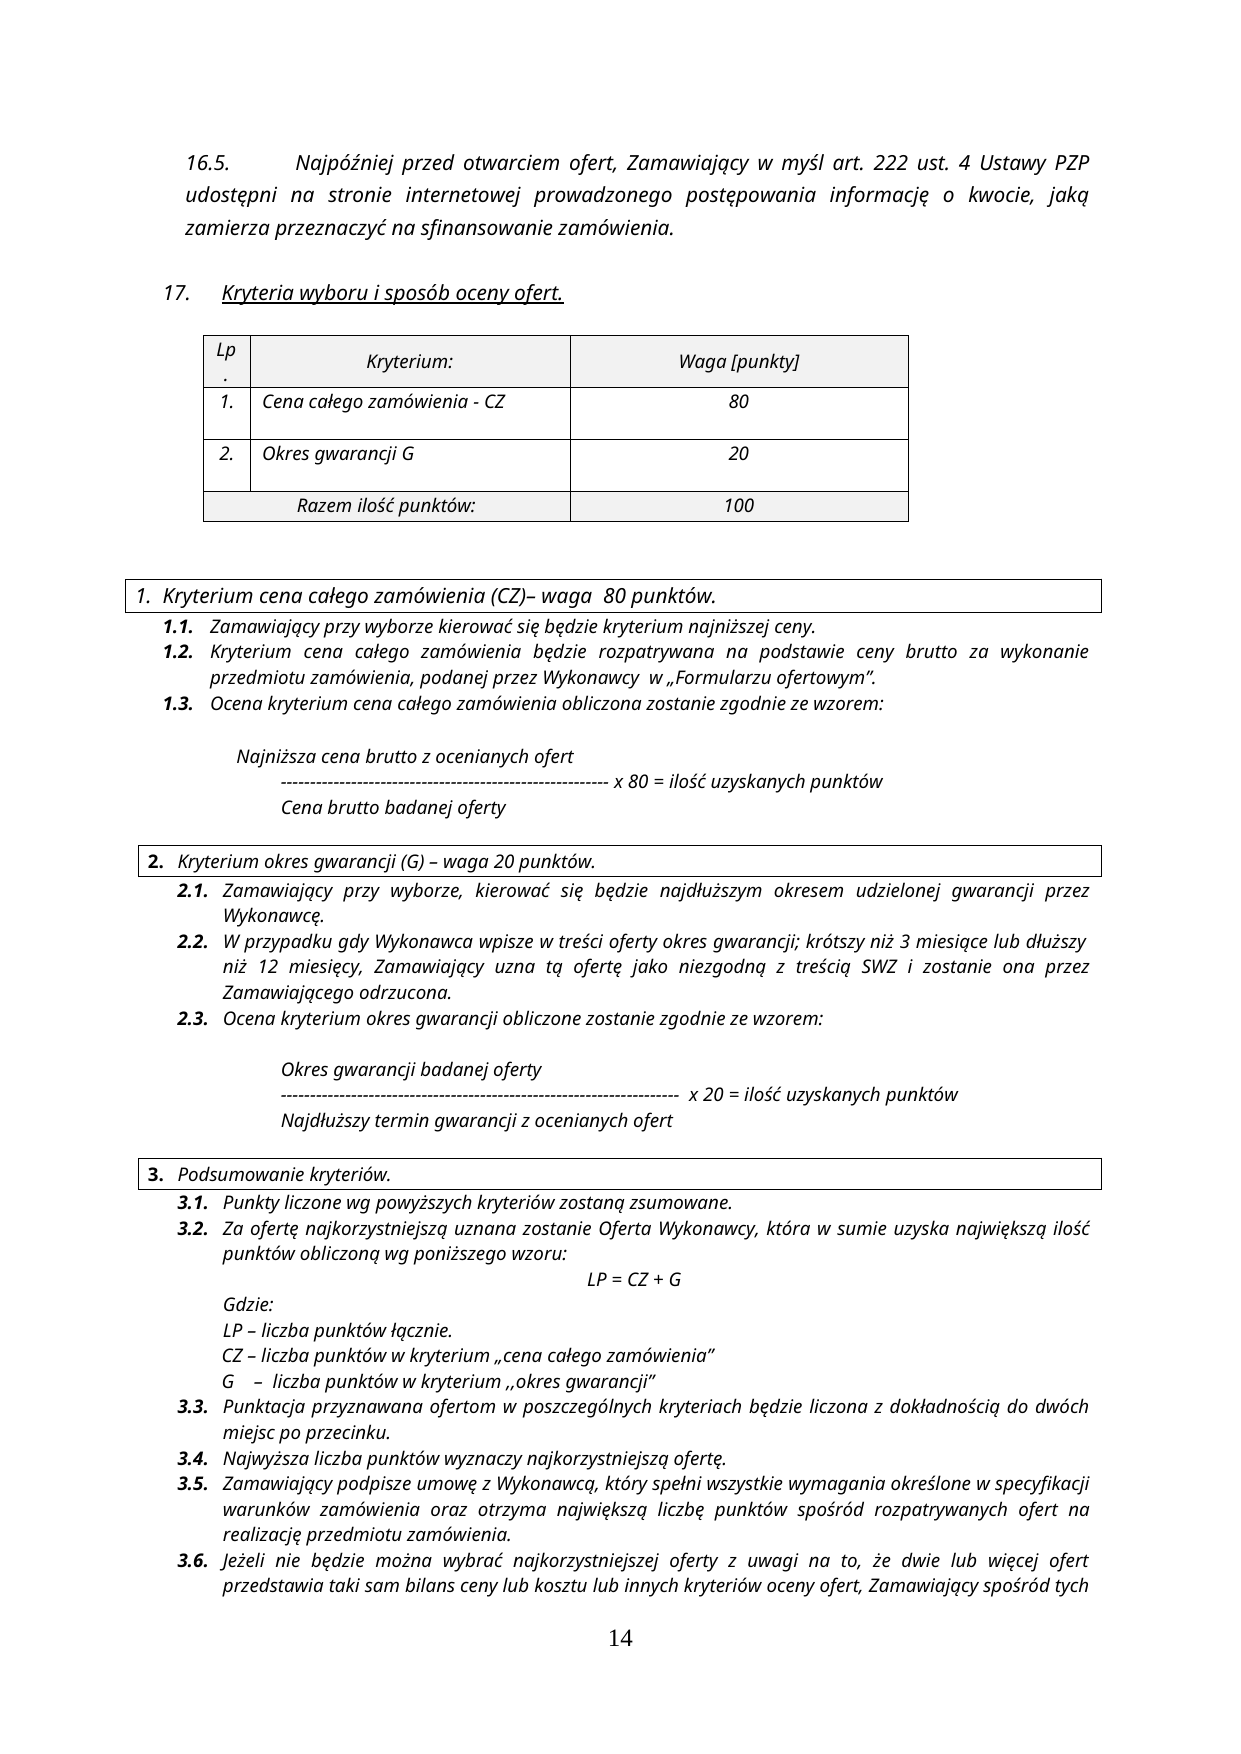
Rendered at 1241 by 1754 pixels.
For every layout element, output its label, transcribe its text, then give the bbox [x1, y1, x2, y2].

list Najwyższa liczba punktów wyznaczy najkorzystniejszą ofertę. [177, 1445, 1093, 1470]
list Zamawiający podpisze umowę z Wykonawcą, który spełni wszystkie wymagania określone w specyfikacji warunków zamówienia oraz otrzyma największą liczbę punktów spośród rozpatrywanych ofert na realizację przedmiotu zamówienia. [177, 1470, 1093, 1547]
list Kryterium cena całego zamówienia (CZ)– waga 80 punktów. [126, 580, 1101, 612]
text -------------------------------------------------------------------- x 20 = ilość uzyskanych punktów [236, 1081, 1093, 1107]
table_header Lp. [204, 336, 250, 387]
text CZ – liczba punktów w kryterium „cena całego zamówienia” [221, 1343, 1093, 1368]
list Ocena kryterium cena całego zamówienia obliczona zostanie zgodnie ze wzorem: [162, 690, 1093, 715]
table_cell [204, 388, 250, 439]
list Zamawiający przy wyborze kierować się będzie kryterium najniższej ceny. [162, 613, 1093, 639]
table_cell 80 [571, 388, 908, 439]
list W przypadku gdy Wykonawca wpisze w treści oferty okres gwarancji; krótszy niż 3 miesiące lub dłuższy niż 12 miesięcy, Zamawiający uzna tą ofertę jako niezgodną z treścią SWZ i zostanie ona przez Zamawiającego odrzucona. [177, 928, 1093, 1005]
list Zamawiający przy wyborze, kierować się będzie najdłuższym okresem udzielonej gwarancji przez Wykonawcę. [177, 877, 1093, 928]
table_header Kryterium: [251, 336, 570, 387]
text LP – liczba punktów łącznie. [223, 1317, 1093, 1343]
text 17. Kryteria wyboru i sposób oceny ofert. [162, 278, 1093, 306]
table_cell Razem ilość punktów: [204, 492, 570, 521]
text Cena brutto badanej oferty [236, 794, 1093, 820]
list Kryterium okres gwarancji (G) – waga 20 punktów. [139, 846, 1101, 876]
text 16.5. Najpóźniej przed otwarciem ofert, Zamawiający w myśl art. 222 ust. 4 Ustawy PZP udostępni na stronie internetowej prowadzonego postępowania informację o kwocie, jaką zamierza przeznaczyć na sfinansowanie zamówienia. [185, 148, 1093, 241]
text -------------------------------------------------------- x 80 = ilość uzyskanych punktów [236, 769, 1093, 794]
table_header Waga [punkty] [571, 336, 908, 387]
table_cell [204, 440, 250, 491]
text Gdzie: [177, 1292, 1093, 1317]
list Podsumowanie kryteriów. [139, 1159, 1101, 1189]
table_cell Okres gwarancji G [251, 440, 570, 491]
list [177, 1547, 1093, 1598]
text G – liczba punktów w kryterium ,,okres gwarancji” [221, 1368, 1093, 1394]
text Najniższa cena brutto z ocenianych ofert [236, 743, 1093, 769]
list Punkty liczone wg powyższych kryteriów zostaną zsumowane. [177, 1190, 1093, 1215]
table_cell Cena całego zamówienia - CZ [251, 388, 570, 439]
text LP = CZ + G [177, 1266, 1093, 1292]
list Ocena kryterium okres gwarancji obliczone zostanie zgodnie ze wzorem: [177, 1005, 1093, 1030]
list Punktacja przyznawana ofertom w poszczególnych kryteriach będzie liczona z dokładnością do dwóch miejsc po przecinku. [177, 1394, 1093, 1445]
table_cell 100 [571, 492, 908, 521]
list Za ofertę najkorzystniejszą uznana zostanie Oferta Wykonawcy, która w sumie uzyska największą ilość punktów obliczoną wg poniższego wzoru: [177, 1215, 1093, 1266]
text Najdłuższy termin gwarancji z ocenianych ofert [236, 1107, 1093, 1132]
table_cell 20 [571, 440, 908, 491]
text Okres gwarancji badanej oferty [236, 1056, 1093, 1081]
list Kryterium cena całego zamówienia będzie rozpatrywana na podstawie ceny brutto za wykonanie przedmiotu zamówienia, podanej przez Wykonawcy w „Formularzu ofertowym”. [162, 639, 1093, 690]
